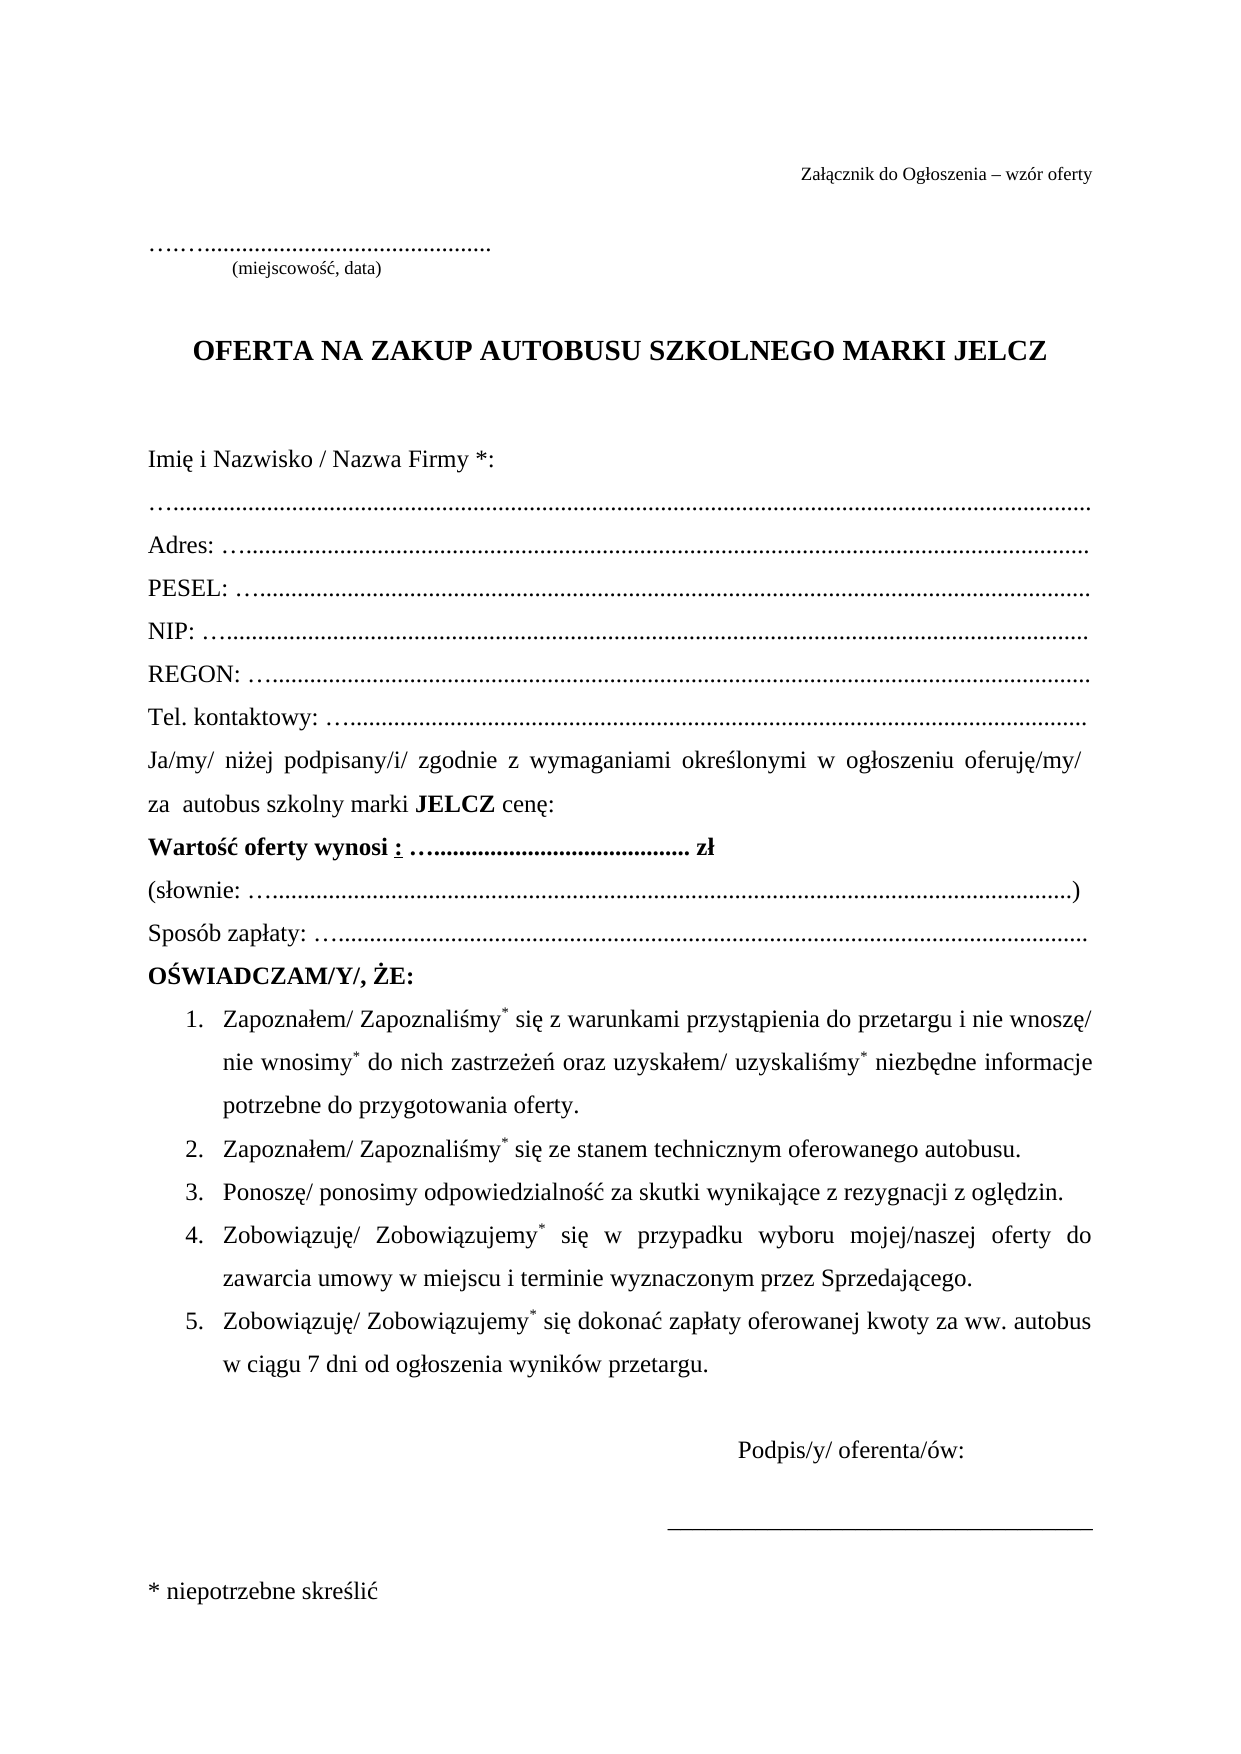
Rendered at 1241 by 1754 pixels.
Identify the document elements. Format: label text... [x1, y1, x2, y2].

list Zobowiązuję/ Zobowiązujemy* się dokonać zapłaty oferowanej kwoty za ww. autobus w ciągu 7 dni od ogłoszenia wyników przetargu. [185, 1306, 1092, 1378]
list Ponoszę/ ponosimy odpowiedzialność za skutki wynikające z rezygnacji z oględzin. [185, 1177, 1092, 1206]
text * niepotrzebne skreślić [148, 1576, 1092, 1605]
text Adres: …....................................................................................................................................... [148, 530, 1092, 559]
text Podpis/y/ oferenta/ów: [148, 1436, 1092, 1464]
text __________________________________ [148, 1504, 1092, 1532]
text NIP: ….......................................................................................................................................... [148, 616, 1092, 645]
text REGON: …................................................................................................................................... [148, 659, 1092, 688]
text Imię i Nazwisko / Nazwa Firmy *: [148, 444, 1092, 472]
text Wartość oferty wynosi : …......................................... zł [148, 832, 1092, 861]
text Ja/my/ niżej podpisany/i/ zgodnie z wymaganiami określonymi w ogłoszeniu oferuję/my/ za autobus szkolny marki JELCZ cenę: [148, 746, 1092, 817]
text ….….............................................. [148, 228, 1092, 257]
text (miejscowość, data) [148, 257, 1092, 278]
text Tel. kontaktowy: …...................................................................................................................... [148, 702, 1092, 731]
text Załącznik do Ogłoszenia – wzór oferty [148, 163, 1092, 185]
list Zapoznałem/ Zapoznaliśmy* się ze stanem technicznym oferowanego autobusu. [185, 1134, 1092, 1162]
text (słownie: …................................................................................................................................) [148, 875, 1092, 904]
list Zapoznałem/ Zapoznaliśmy* się z warunkami przystąpienia do przetargu i nie wnoszę/ nie wnosimy* do nich zastrzeżeń oraz uzyskałem/ uzyskaliśmy* niezbędne informacje potrzebne do przygotowania oferty. [185, 1004, 1092, 1119]
list Zobowiązuję/ Zobowiązujemy* się w przypadku wyboru mojej/naszej oferty do zawarcia umowy w miejscu i terminie wyznaczonym przez Sprzedającego. [185, 1220, 1092, 1292]
text PESEL: …..................................................................................................................................... [148, 573, 1092, 602]
text …................................................................................................................................................... [148, 487, 1092, 516]
text Sposób zapłaty: …........................................................................................................................ [148, 918, 1092, 947]
text OFERTA NA ZAKUP AUTOBUSU SZKOLNEGO MARKI JELCZ [148, 333, 1092, 367]
text OŚWIADCZAM/Y/, ŻE: [148, 961, 1092, 990]
